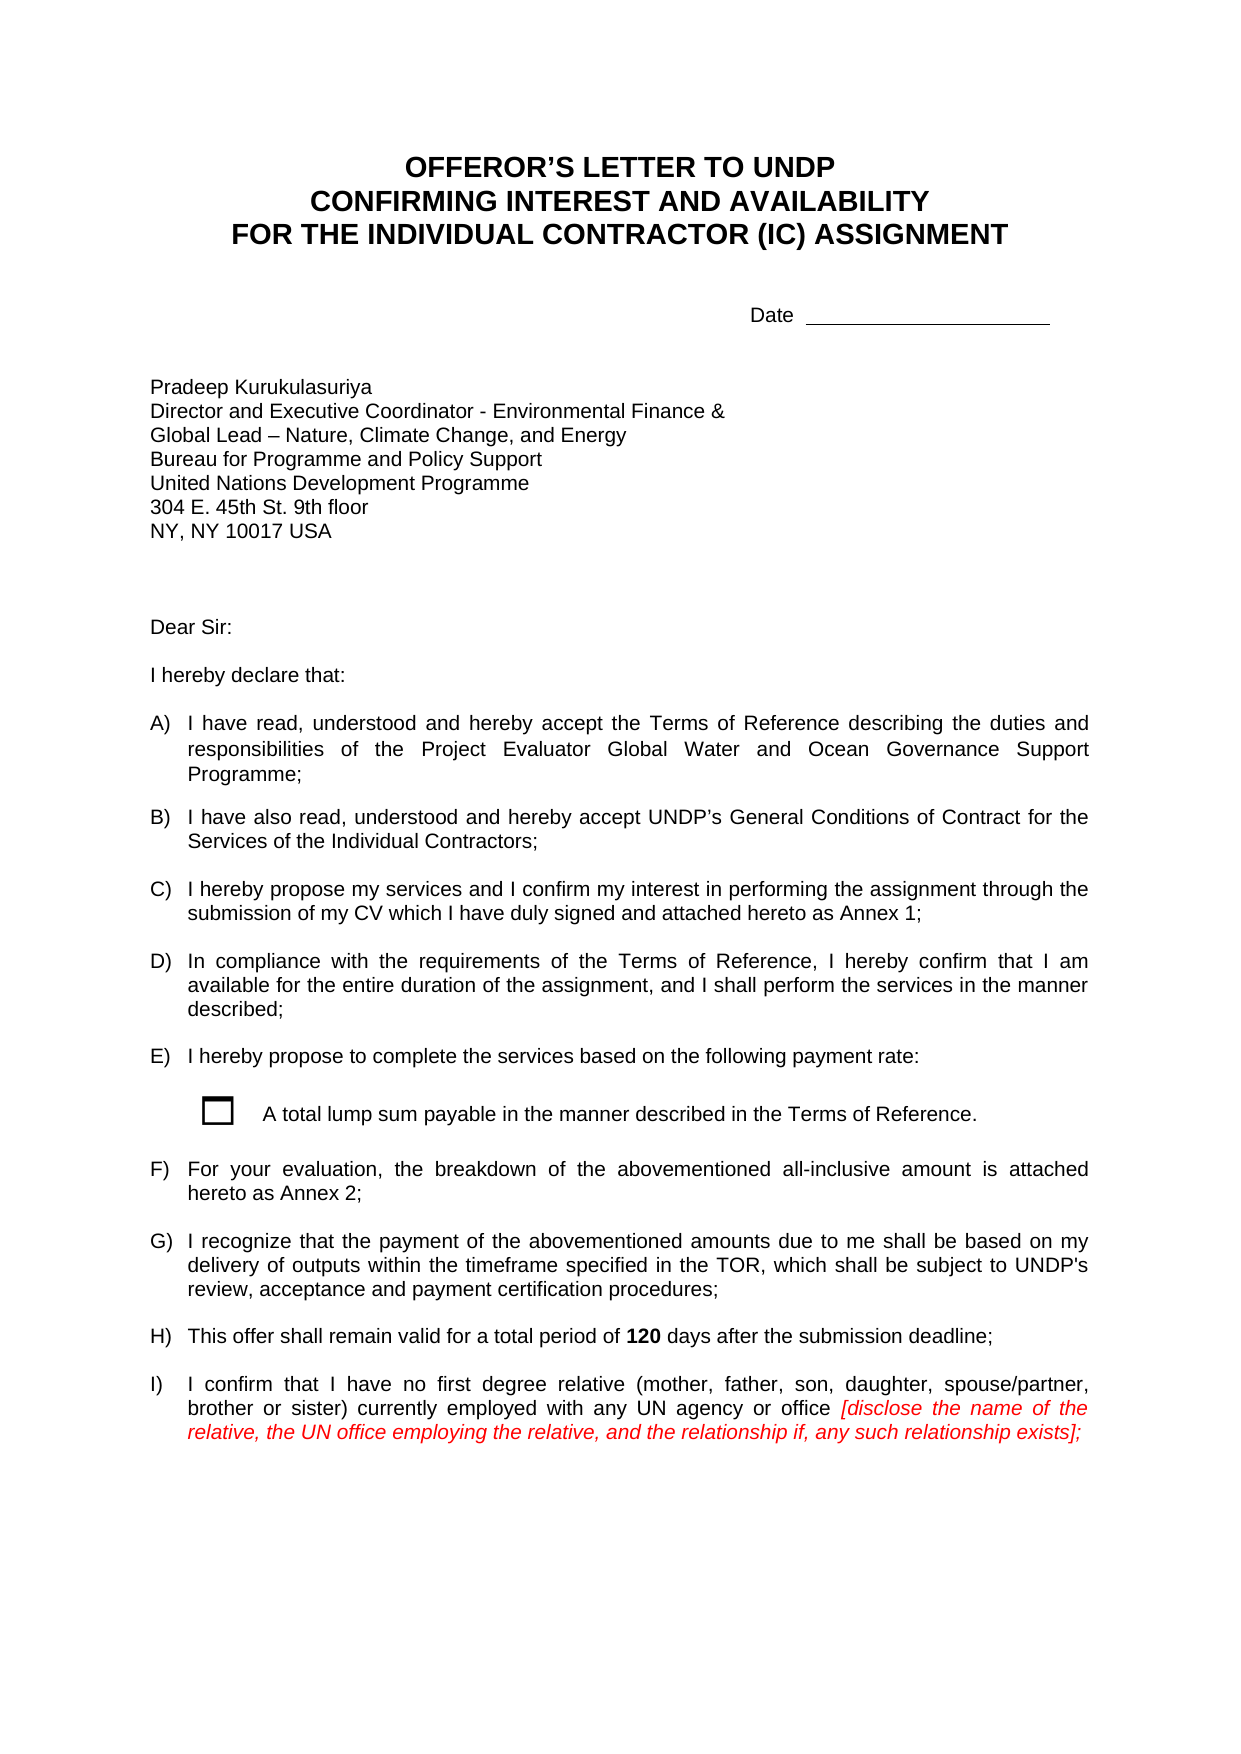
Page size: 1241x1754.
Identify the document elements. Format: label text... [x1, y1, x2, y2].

text FOR THE INDIVIDUAL CONTRACTOR (IC) ASSIGNMENT [150, 217, 1090, 251]
list A total lump sum payable in the manner described in the Terms of Reference. [197, 1092, 1090, 1130]
list I have also read, understood and hereby accept UNDP’s General Conditions of Contract for the Services of the Individual Contractors; [150, 805, 1090, 853]
list I hereby propose my services and I confirm my interest in performing the assignment through the submission of my CV which I have duly signed and attached hereto as Annex 1; [150, 877, 1090, 924]
text Date [675, 303, 1090, 327]
text I hereby declare that: [150, 663, 1090, 687]
text Global Lead – Nature, Climate Change, and Energy [150, 423, 1090, 447]
list For your evaluation, the breakdown of the abovementioned all-inclusive amount is attached hereto as Annex 2; [150, 1157, 1090, 1204]
list I recognize that the payment of the abovementioned amounts due to me shall be based on my delivery of outputs within the timeframe specified in the TOR, which shall be subject to UNDP's review, acceptance and payment certification procedures; [150, 1228, 1090, 1300]
list I have read, understood and hereby accept the Terms of Reference describing the duties and responsibilities of the Project Evaluator Global Water and Ocean Governance Support Programme; [150, 711, 1090, 786]
text Director and Executive Coordinator - Environmental Finance & [150, 399, 1090, 423]
text United Nations Development Programme [150, 471, 1090, 495]
list This offer shall remain valid for a total period of 120 days after the submission deadline; [150, 1324, 1090, 1348]
text Pradeep Kurukulasuriya [150, 375, 1090, 399]
list I hereby propose to complete the services based on the following payment rate: [150, 1044, 1090, 1068]
text CONFIRMING INTEREST AND AVAILABILITY [150, 183, 1090, 217]
text Bureau for Programme and Policy Support [150, 447, 1090, 471]
list I confirm that I have no first degree relative (mother, father, son, daughter, spouse/partner, brother or sister) currently employed with any UN agency or office [disclose the name of the relative, the UN office employing the relative, and the relationship if, any such relationship exists]; [150, 1372, 1090, 1444]
text Dear Sir: [150, 615, 1090, 639]
text 304 E. 45th St. 9th floor [150, 495, 1090, 519]
list In compliance with the requirements of the Terms of Reference, I hereby confirm that I am available for the entire duration of the assignment, and I shall perform the services in the manner described; [150, 948, 1090, 1020]
text OFFEROR’S LETTER TO UNDP [150, 150, 1090, 183]
text NY, NY 10017 USA [150, 519, 1090, 543]
